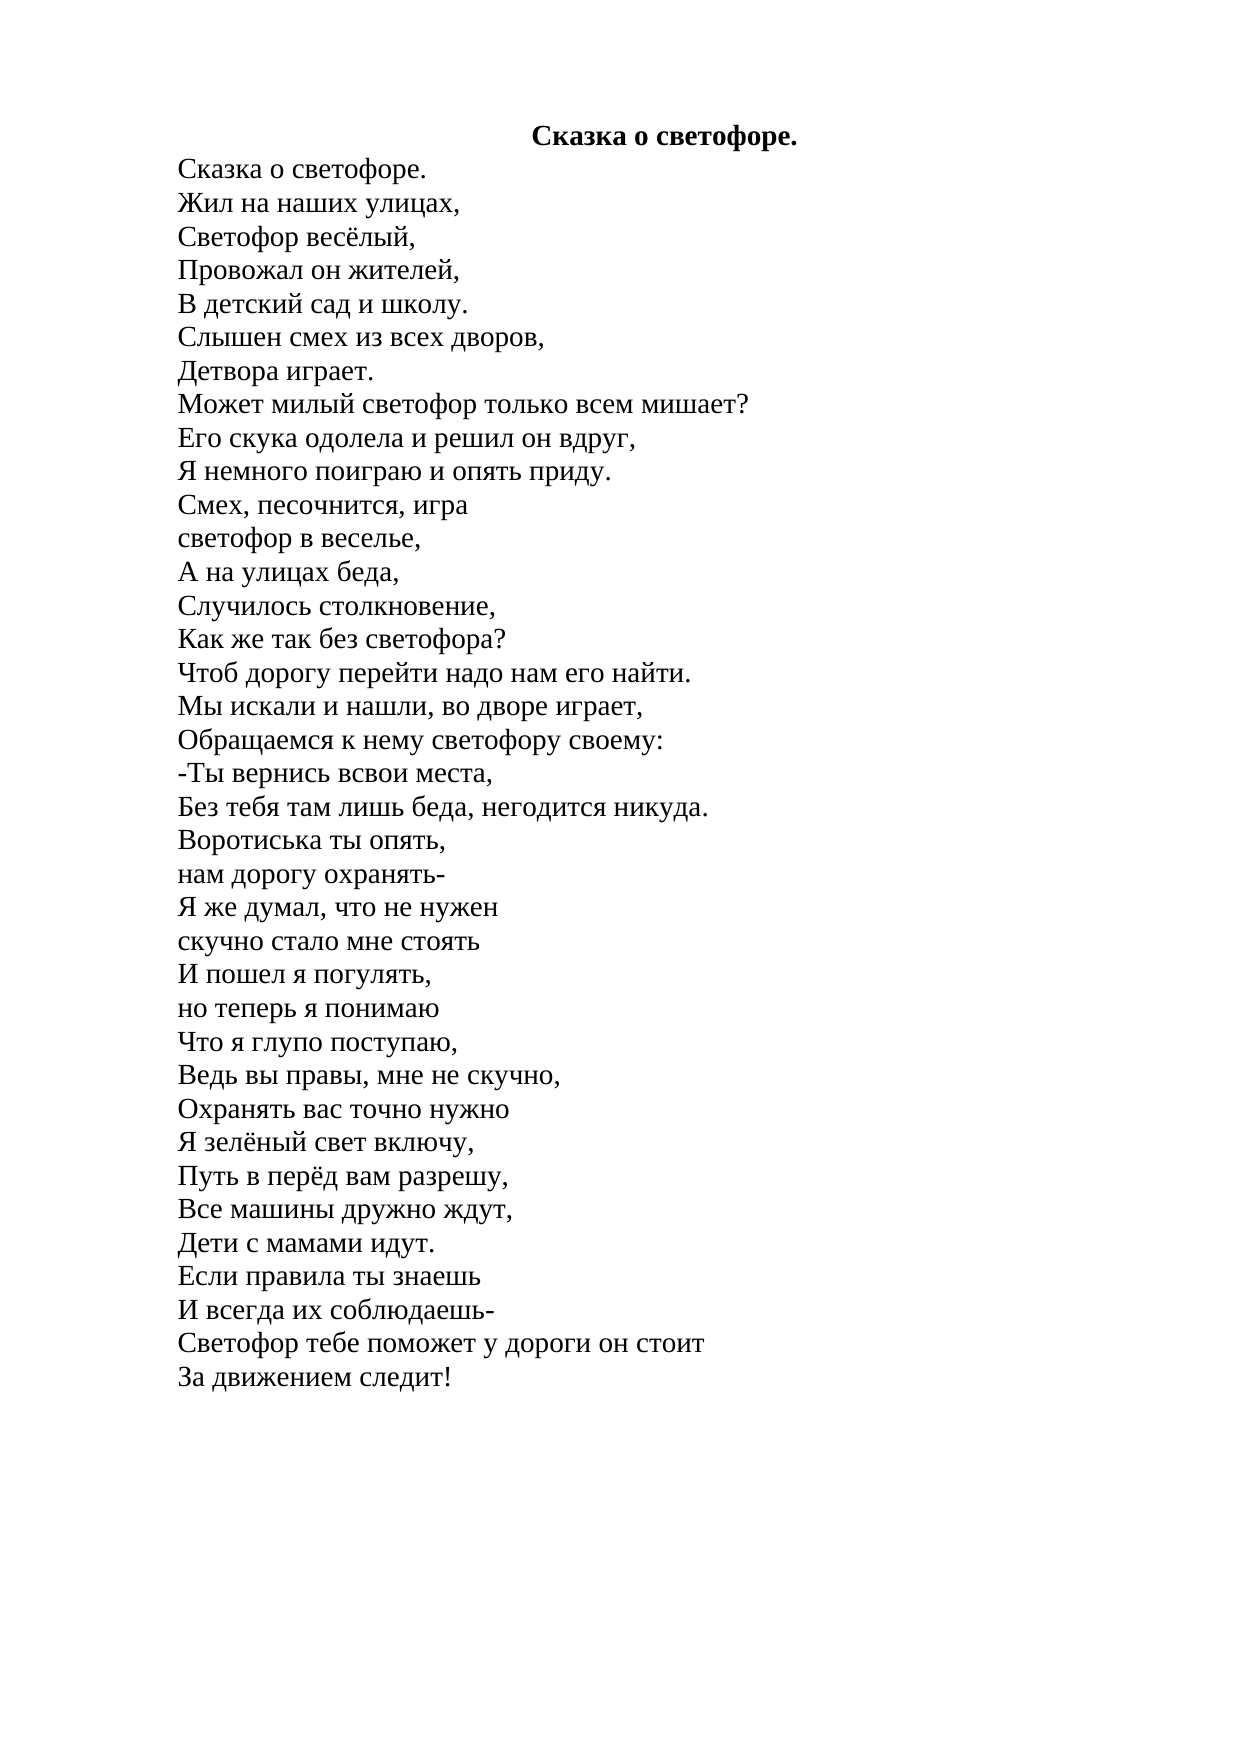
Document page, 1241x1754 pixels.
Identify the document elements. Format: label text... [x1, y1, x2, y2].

text Охранять вас точно нужно [177, 1091, 1152, 1124]
text Дети с мамами идут. [177, 1225, 1152, 1258]
text Если правила ты знаешь [177, 1258, 1152, 1292]
text Мы искали и нашли, во дворе играет, [177, 688, 1152, 722]
text И всегда их соблюдаешь- [177, 1292, 1152, 1326]
text Случилось столкновение, [177, 588, 1152, 621]
text Провожал он жителей, [177, 252, 1152, 286]
text -Ты вернись всвои места, [177, 755, 1152, 789]
text Его скука одолела и решил он вдруг, [177, 420, 1152, 453]
text Обращаемся к нему светофору своему: [177, 722, 1152, 755]
text Без тебя там лишь беда, негодится никуда. [177, 789, 1152, 822]
text Может милый светофор только всем мишает? [177, 386, 1152, 420]
text Сказка о светофоре. [177, 152, 1152, 185]
text Светофор весёлый, [177, 219, 1152, 252]
text Все машины дружно ждут, [177, 1191, 1152, 1225]
text Воротиська ты опять, [177, 822, 1152, 856]
text светофор в веселье, [177, 521, 1152, 554]
text Я немного поиграю и опять приду. [177, 453, 1152, 487]
text За движением следит! [177, 1359, 1152, 1393]
text И пошел я погулять, [177, 957, 1152, 990]
text А на улицах беда, [177, 554, 1152, 588]
text нам дорогу охранять- [177, 856, 1152, 889]
text Как же так без светофора? [177, 621, 1152, 655]
text В детский сад и школу. [177, 286, 1152, 319]
text скучно стало мне стоять [177, 923, 1152, 957]
text Сказка о светофоре. [177, 118, 1152, 152]
text Смех, песочнится, игра [177, 487, 1152, 521]
text Ведь вы правы, мне не скучно, [177, 1057, 1152, 1091]
text Жил на наших улицах, [177, 185, 1152, 219]
text Я же думал, что не нужен [177, 889, 1152, 923]
text Путь в перёд вам разрешу, [177, 1158, 1152, 1191]
text Я зелёный свет включу, [177, 1124, 1152, 1158]
text Слышен смех из всех дворов, [177, 319, 1152, 353]
text Чтоб дорогу перейти надо нам его найти. [177, 655, 1152, 688]
text но теперь я понимаю [177, 990, 1152, 1024]
text Светофор тебе поможет у дороги он стоит [177, 1326, 1152, 1359]
text Детвора играет. [177, 353, 1152, 386]
text Что я глупо поступаю, [177, 1024, 1152, 1057]
